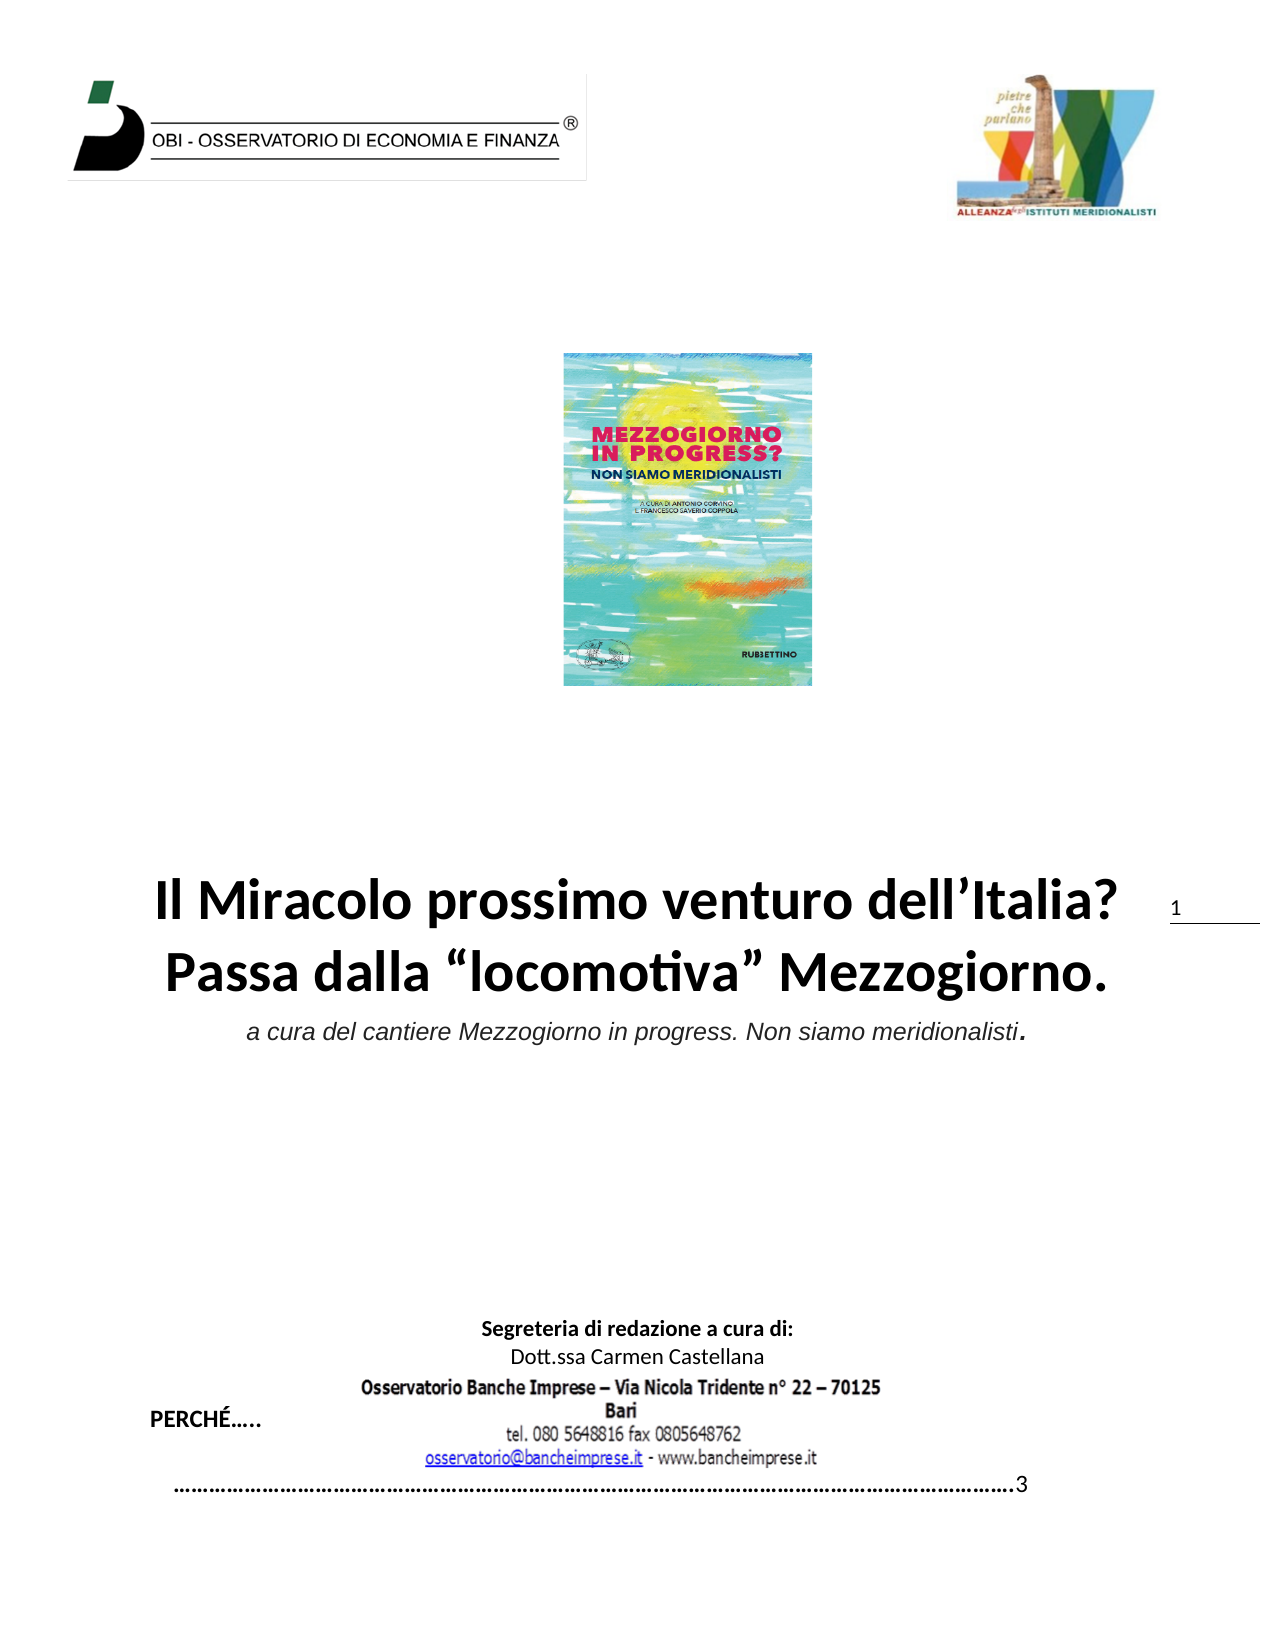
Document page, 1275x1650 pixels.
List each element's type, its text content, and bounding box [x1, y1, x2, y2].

text Passa dalla “locomotiva” Mezzogiorno. [150, 934, 1125, 1006]
text PERCHÉ…..…………………………………………………………………………………………………………………………….3 [150, 1403, 1125, 1499]
text Dott.ssa Carmen Castellana [150, 1342, 1125, 1371]
picture [563, 353, 813, 686]
picture [67, 74, 587, 181]
picture [309, 1375, 979, 1469]
text a cura del cantiere Mezzogiorno in progress. Non siamo meridionalisti. [150, 1006, 1125, 1103]
text Il Miracolo prossimo venturo dell’Italia? [150, 863, 1125, 934]
picture [946, 74, 1168, 221]
text Segreteria di redazione a cura di: [150, 1314, 1125, 1342]
